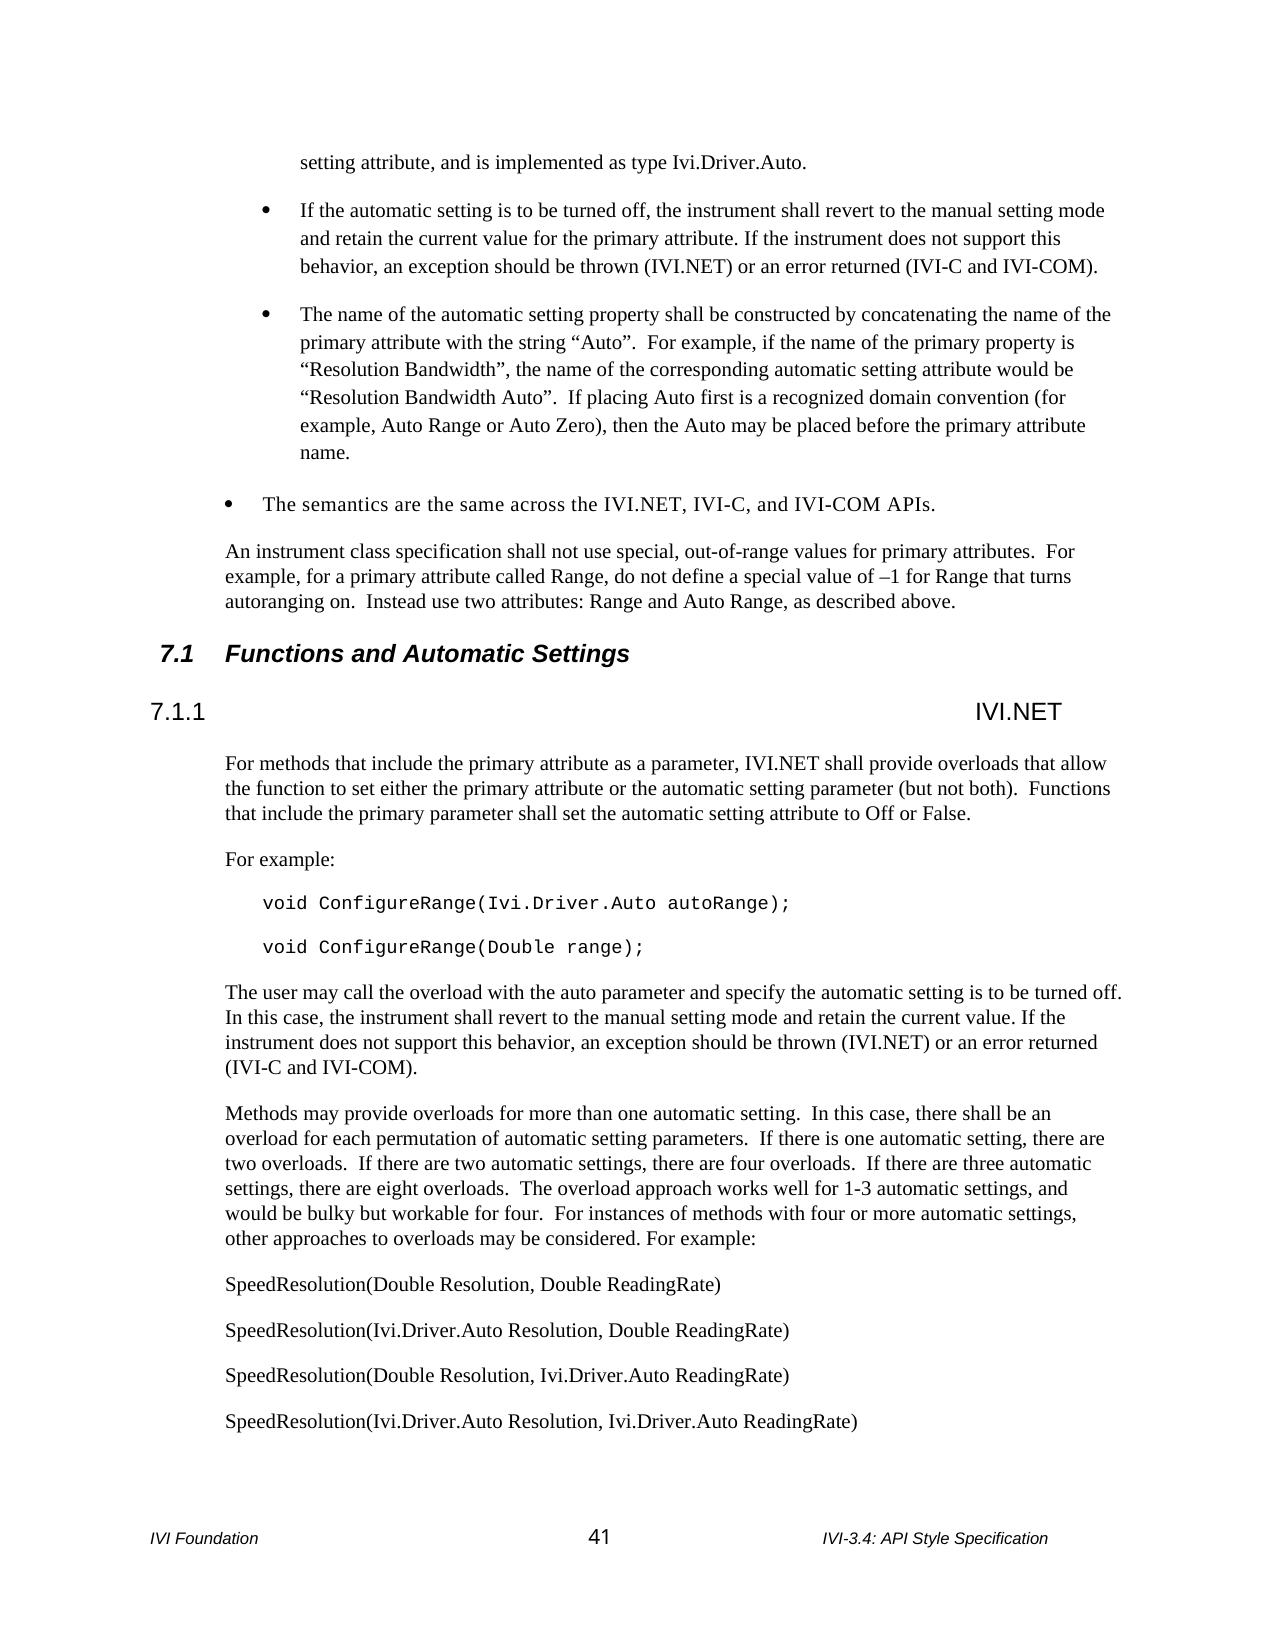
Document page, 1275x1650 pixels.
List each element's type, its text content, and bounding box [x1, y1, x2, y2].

text SpeedResolution(Double Resolution, Ivi.Driver.Auto ReadingRate) [225, 1363, 1125, 1388]
list If the automatic setting is to be turned off, the instrument shall revert to the manual setting mode and retain the current value for the primary attribute. If the instrument does not support this behavior, an exception should be thrown (IVI.NET) or an error returned (IVI-C and IVI-COM). [262, 198, 1125, 278]
list The semantics are the same across the IVI.NET, IVI-C, and IVI-COM APIs. [225, 488, 1125, 518]
subtitle Functions and Automatic Settings [159, 638, 1125, 667]
text void ConfigureRange(Double range); [262, 936, 1125, 959]
text SpeedResolution(Ivi.Driver.Auto Resolution, Ivi.Driver.Auto ReadingRate) [225, 1409, 1125, 1434]
subtitle IVI.NET [150, 697, 1125, 725]
text Methods may provide overloads for more than one automatic setting. In this case, there shall be an overload for each permutation of automatic setting parameters. If there is one automatic setting, there are two overloads. If there are two automatic settings, there are four overloads. If there are three automatic settings, there are eight overloads. The overload approach works well for 1-3 automatic settings, and would be bulky but workable for four. For instances of methods with four or more automatic settings, other approaches to overloads may be considered. For example: [225, 1100, 1125, 1250]
text For example: [225, 846, 1125, 871]
text An instrument class specification shall not use special, out-of-range values for primary attributes. For example, for a primary attribute called Range, do not define a special value of –1 for Range that turns autoranging on. Instead use two attributes: Range and Auto Range, as described above. [225, 538, 1125, 613]
text For methods that include the primary attribute as a parameter, IVI.NET shall provide overloads that allow the function to set either the primary attribute or the automatic setting parameter (but not both). Functions that include the primary parameter shall set the automatic setting attribute to Off or False. [225, 750, 1125, 825]
text void ConfigureRange(Ivi.Driver.Auto autoRange); [262, 892, 1125, 915]
text The user may call the overload with the auto parameter and specify the automatic setting is to be turned off. In this case, the instrument shall revert to the manual setting mode and retain the current value. If the instrument does not support this behavior, an exception should be thrown (IVI.NET) or an error returned (IVI-C and IVI-COM). [225, 979, 1125, 1079]
text SpeedResolution(Double Resolution, Double ReadingRate) [225, 1271, 1125, 1296]
text SpeedResolution(Ivi.Driver.Auto Resolution, Double ReadingRate) [225, 1317, 1125, 1342]
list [262, 150, 1125, 174]
list The name of the automatic setting property shall be constructed by concatenating the name of the primary attribute with the string “Auto”. For example, if the name of the primary property is “Resolution Bandwidth”, the name of the corresponding automatic setting attribute would be “Resolution Bandwidth Auto”. If placing Auto first is a recognized domain convention (for example, Auto Range or Auto Zero), then the Auto may be placed before the primary attribute name. [262, 302, 1125, 464]
